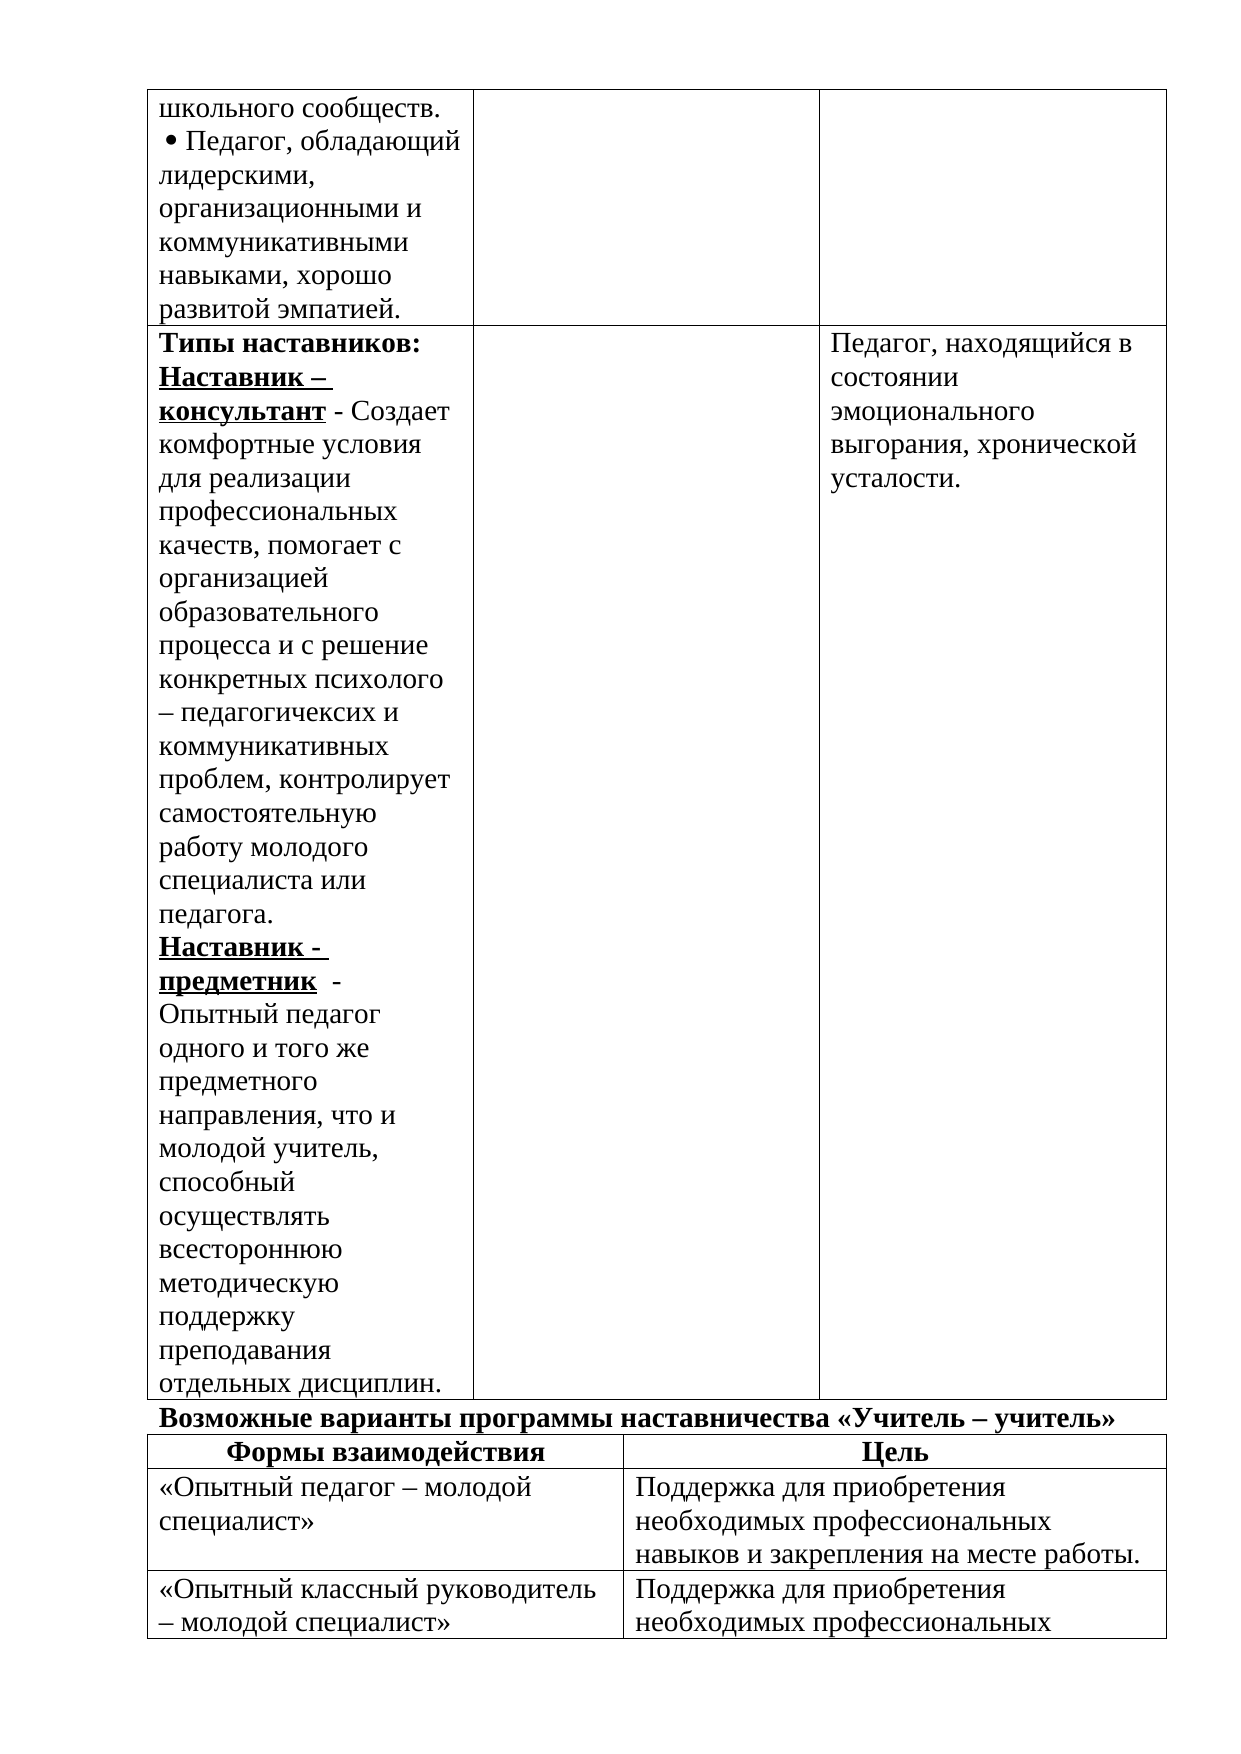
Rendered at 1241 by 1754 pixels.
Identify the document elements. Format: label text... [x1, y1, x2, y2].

table_cell Педагог, находящийся в состоянии эмоционального выгорания, хронической усталости. [820, 326, 1166, 1399]
table_cell [474, 326, 819, 1399]
table_cell «Опытный педагог – молодой специалист» [148, 1469, 623, 1570]
table_cell Поддержка для приобретения необходимых профессиональных навыков и закрепления на месте работы. [624, 1469, 1166, 1570]
text Возможные варианты программы наставничества «Учитель – учитель» [159, 1400, 1152, 1433]
table_header Цель [624, 1435, 1166, 1468]
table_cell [148, 90, 473, 324]
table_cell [624, 1571, 1166, 1638]
table_cell Типы наставников: Наставник – консультант - Создает комфортные условия для реализации профессиональных качеств, помогает с организацией образовательного процесса и с решение конкретных психолого – педагогичексих и коммуникативных проблем, контролирует самостоятельную работу молодого специалиста или педагога. Наставник - предметник - Опытный педагог одного и того же предметного направления, что и молодой учитель, способный осуществлять всестороннюю методическую поддержку преподавания отдельных дисциплин. [148, 326, 473, 1399]
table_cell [474, 90, 819, 324]
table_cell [148, 1571, 623, 1638]
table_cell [820, 90, 1166, 324]
table_header Формы взаимодействия [148, 1435, 623, 1468]
